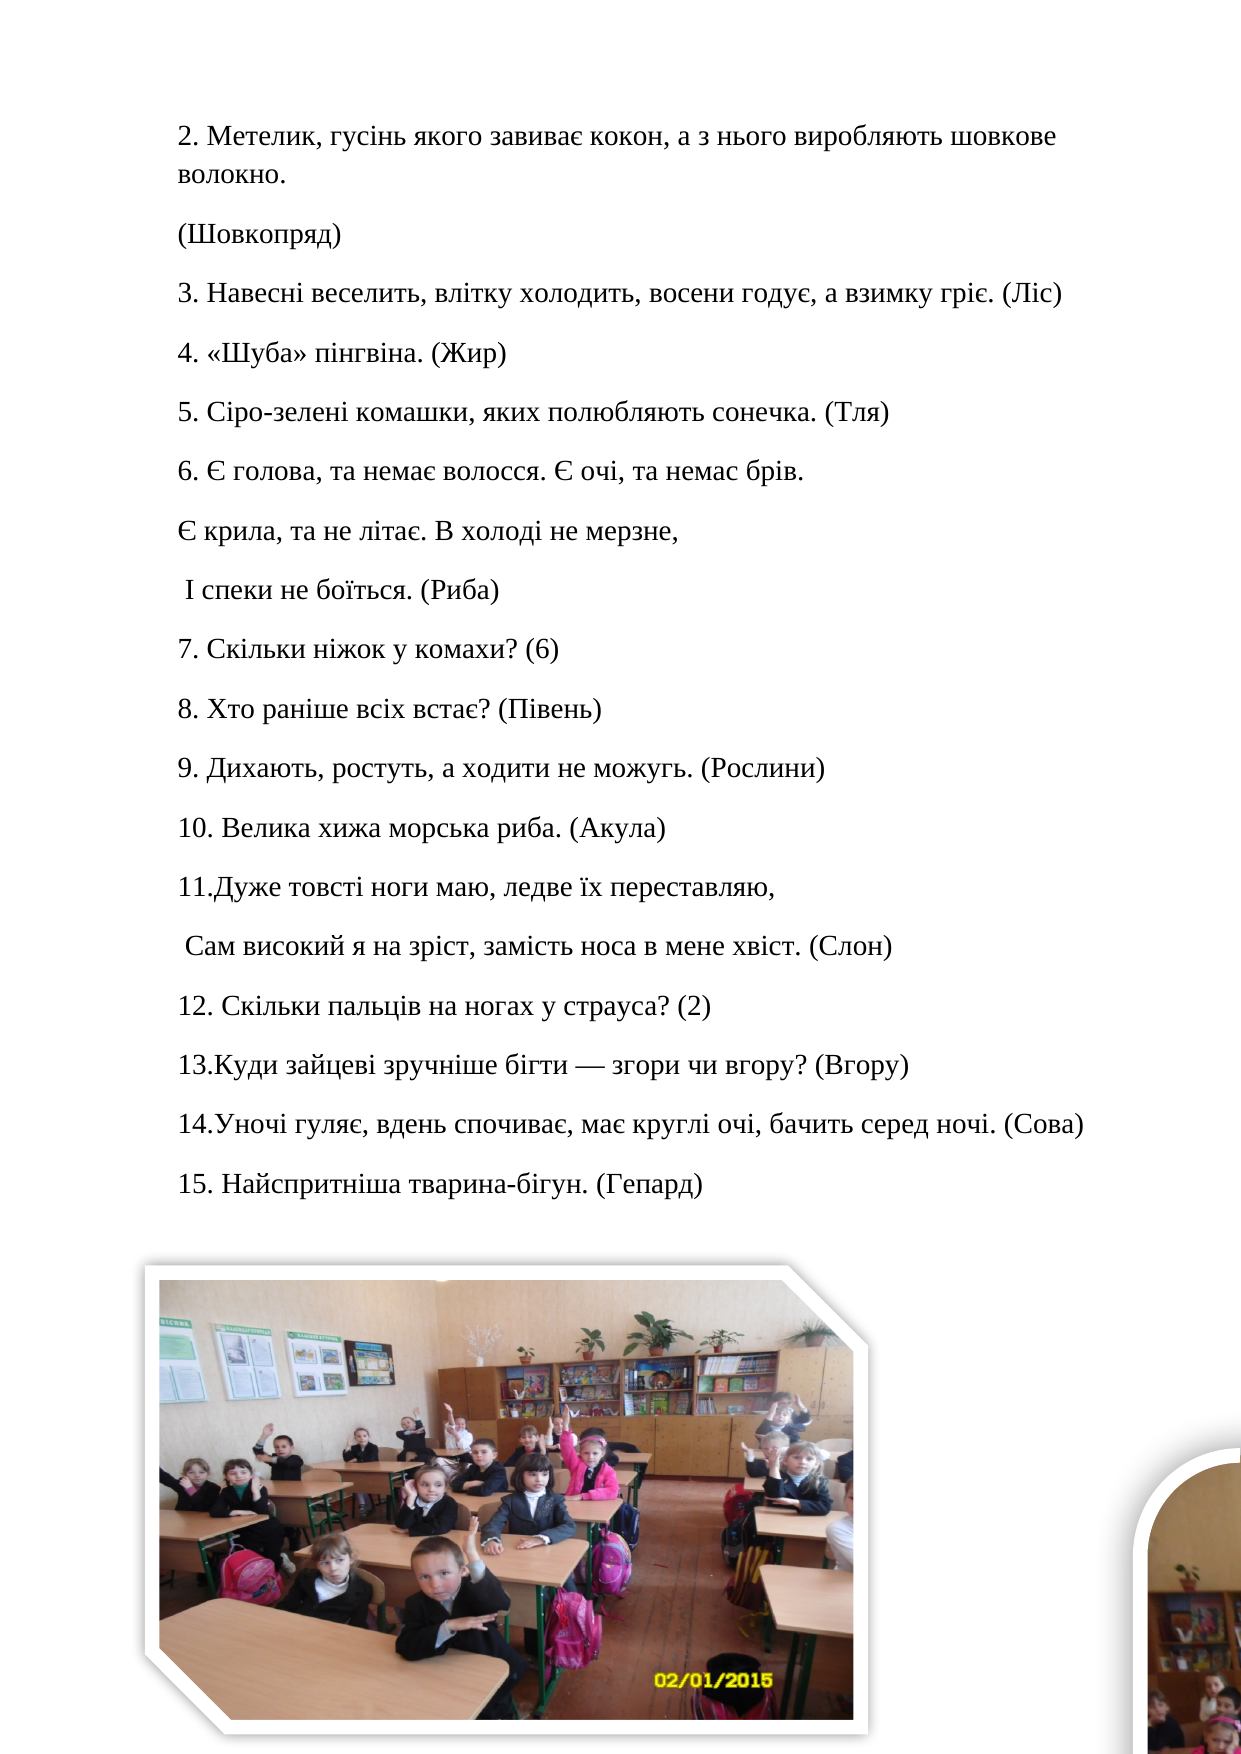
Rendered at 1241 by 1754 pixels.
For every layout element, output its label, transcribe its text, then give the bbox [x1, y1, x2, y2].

picture [1148, 1463, 1241, 1754]
text (Шовкопряд) [177, 216, 1152, 249]
text 11.Дуже товстi ноги маю, ледве їх переставляю, [177, 869, 1152, 903]
text Сам високий я на зрiст, замiсть носа в мене хвiст. (Слон) [177, 928, 1152, 962]
text 2. Метелик, гусiнь якого завиває кокон, а з нього виробляють шовкове волокно. [177, 118, 1152, 190]
text 4. «Шуба» пiнгвiна. (Жир) [177, 335, 1152, 368]
text 12. Скiльки пальцiв на ногах у страуса? (2) [177, 988, 1152, 1021]
text І спеки не боїться. (Риба) [177, 572, 1152, 606]
text 5. Сiро-зеленi комашки, яких полюбляють сонечка. (Тля) [177, 394, 1152, 428]
text 9. Дихають, ростуть, а ходити не можугь. (Рослини) [177, 750, 1152, 784]
text 15. Найспритнiша тварина-бiгун. (Гепард) [177, 1166, 1152, 1199]
text 13.Куди зайцевi зручнiше бiгти — згори чи вгору? (Вгору) [177, 1047, 1152, 1081]
picture [160, 1280, 853, 1719]
text Є крила, та не лiтає. В холодi не мерзне, [177, 513, 1152, 546]
text 3. Навеснi веселить, влiтку холодить, восени годує, а взимку грiє. (Лiс) [177, 275, 1152, 309]
text 8. Хто ранiше всiх встає? (Пiвень) [177, 691, 1152, 724]
text 6. Є голова, та немає волосся. Є очi, та немас брiв. [177, 453, 1152, 487]
text 7. Скiльки нiжок у комахи? (6) [177, 632, 1152, 665]
text 14.Уночi гуляє, вдень спочиває, має круглi очi, бачить серед ночi. (Сова) [177, 1107, 1152, 1140]
text 10. Велика хижа морська риба. (Акула) [177, 810, 1152, 843]
